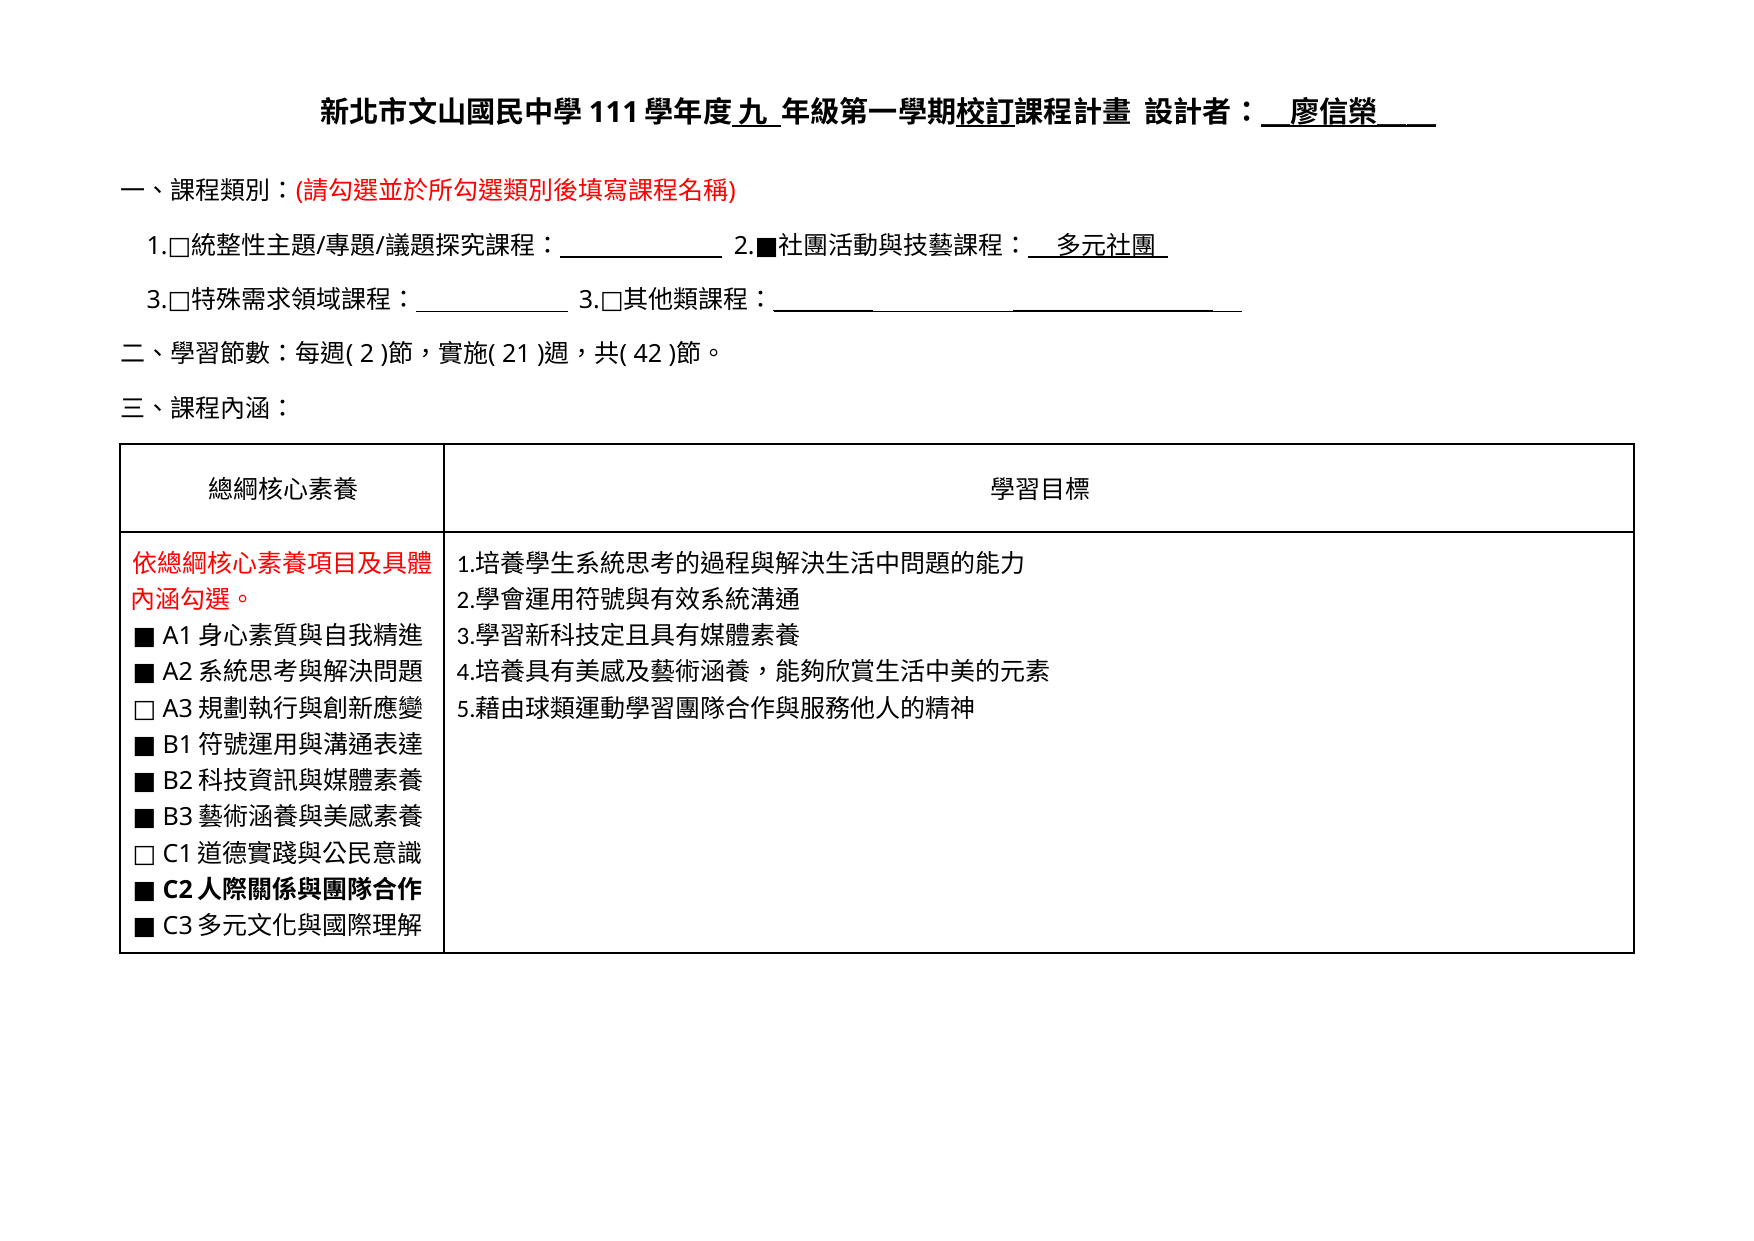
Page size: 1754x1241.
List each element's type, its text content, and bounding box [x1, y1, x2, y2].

text 三、課程內涵： [118, 388, 1636, 424]
table_cell 1.培養學生系統思考的過程與解決生活中問題的能力 2.學會運用符號與有效系統溝通 3.學習新科技定且具有媒體素養 4.培養具有美感及藝術涵養，能夠欣賞生活中美的元素 5.藉由球類運動學習團隊合作與服務他人的精神 [445, 533, 1633, 952]
table_header 學習目標 [445, 445, 1633, 531]
text 二、學習節數：每週( 2 )節，實施( 21 )週，共( 42 )節。 [118, 334, 1636, 370]
text 3.□特殊需求領域課程： 3.□其他類課程：＿＿＿＿ ＿＿＿＿＿＿＿＿ [118, 279, 1636, 316]
table_header 總綱核心素養 [121, 445, 443, 531]
text 一、課程類別：(請勾選並於所勾選類別後填寫課程名稱) [118, 171, 1636, 207]
text 1.□統整性主題/專題/議題探究課程： 2.■社團活動與技藝課程： 多元社團 □ [118, 225, 1636, 261]
table_cell 依總綱核心素養項目及具體內涵勾選。 ■ A1身心素質與自我精進 ■ A2系統思考與解決問題 □ A3規劃執行與創新應變 ■ B1符號運用與溝通表達 ■ B2科技資訊與媒體素養 ■ B3藝術涵養與美感素養 □ C1道德實踐與公民意識 ■ C2人際關係與團隊合作 ■ C3多元文化與國際理解 [121, 533, 443, 952]
text 新北市文山國民中學111學年度 九 年級第一學期校訂課程計畫 設計者：＿廖信榮＿＿ [118, 89, 1636, 131]
